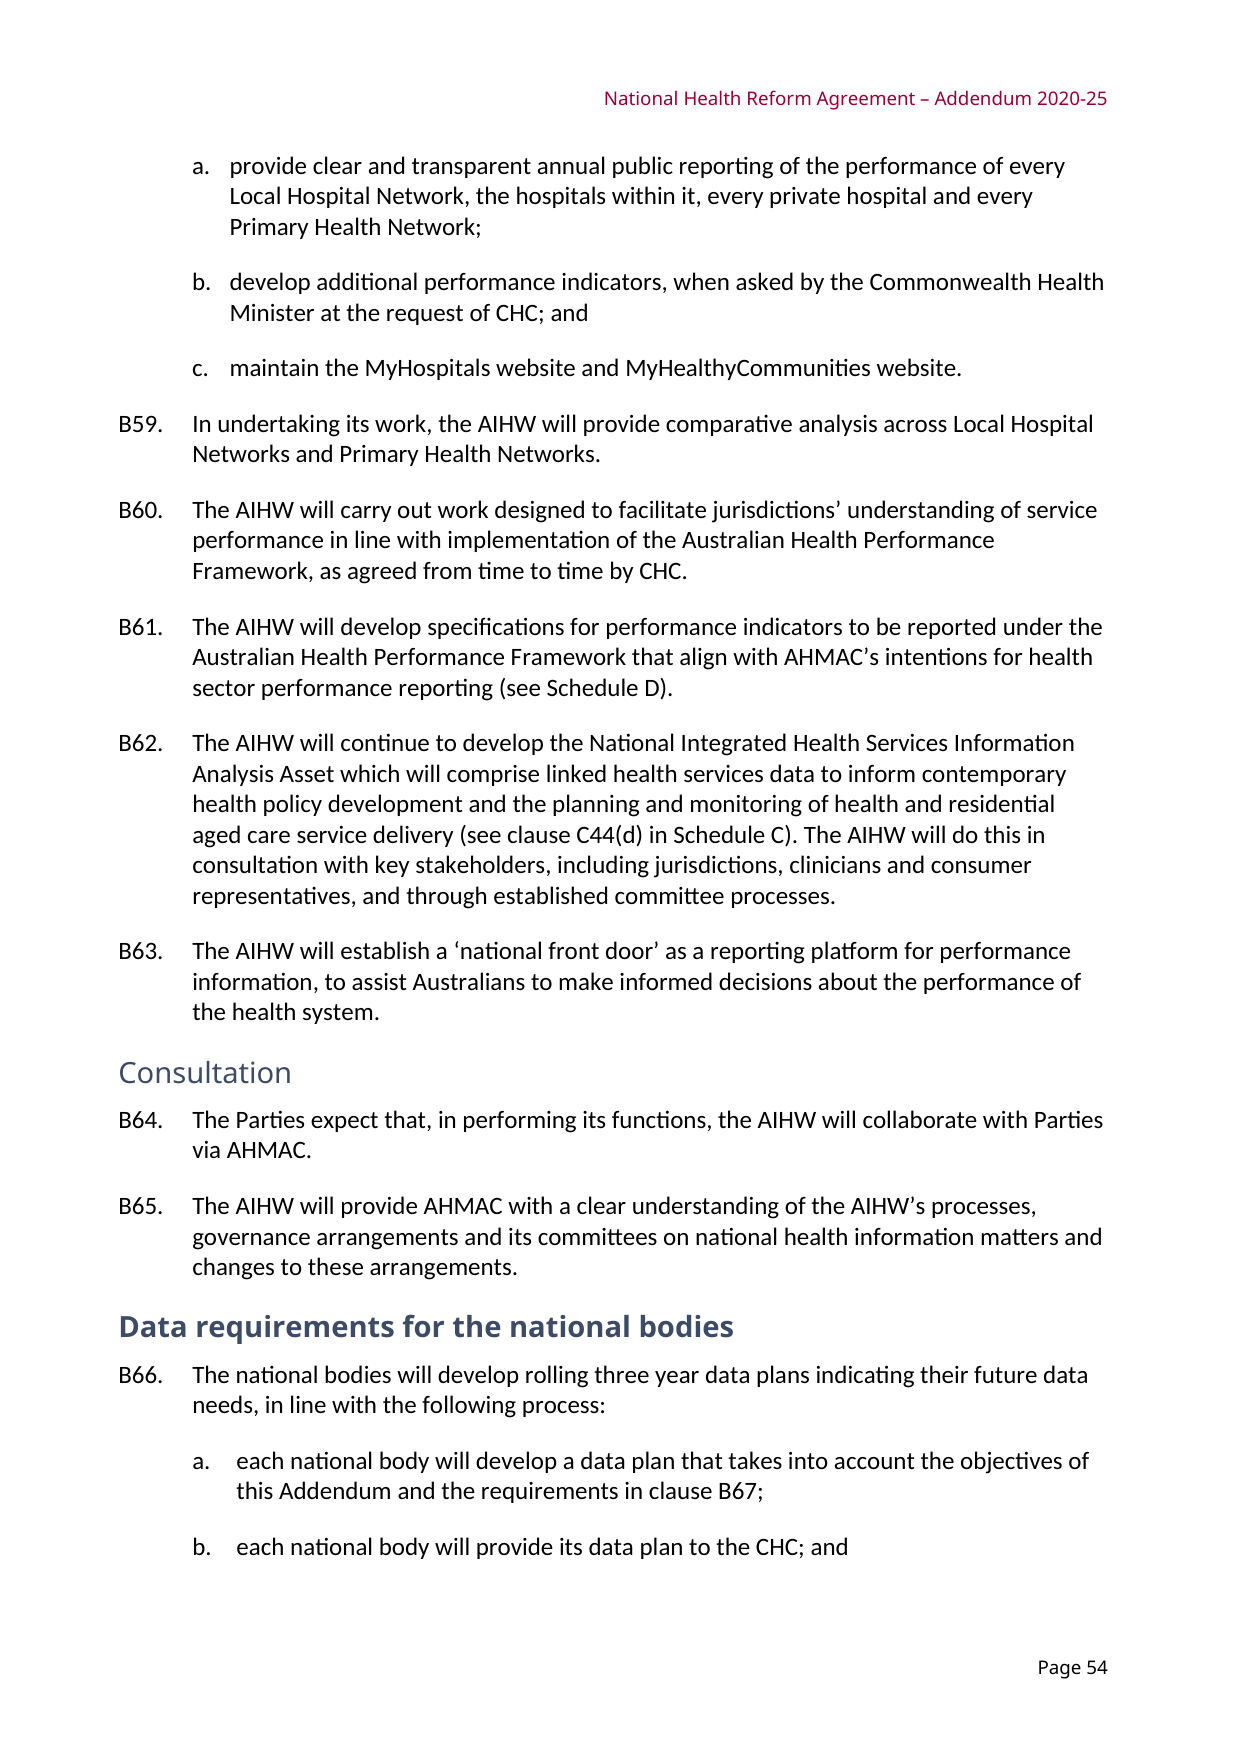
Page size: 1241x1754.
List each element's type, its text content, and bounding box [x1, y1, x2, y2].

list develop additional performance indicators, when asked by the Commonwealth Health Minister at the request of CHC; and [192, 267, 1107, 328]
subtitle Consultation [118, 1052, 1107, 1092]
list The AIHW will establish a ‘national front door’ as a reporting platform for performance information, to assist Australians to make informed decisions about the performance of the health system. [118, 935, 1107, 1027]
list The national bodies will develop rolling three year data plans indicating their future data needs, in line with the following process: [118, 1359, 1107, 1420]
list each national body will develop a data plan that takes into account the objectives of this Addendum and the requirements in clause B67; [192, 1445, 1107, 1506]
list each national body will provide its data plan to the CHC; and [192, 1531, 1107, 1562]
list The AIHW will provide AHMAC with a clear understanding of the AIHW’s processes, governance arrangements and its committees on national health information matters and changes to these arrangements. [118, 1190, 1107, 1282]
list The Parties expect that, in performing its functions, the AIHW will collaborate with Parties via AHMAC. [118, 1104, 1107, 1165]
subtitle Data requirements for the national bodies [118, 1307, 1107, 1346]
list The AIHW will carry out work designed to facilitate jurisdictions’ understanding of service performance in line with implementation of the Australian Health Performance Framework, as agreed from time to time by CHC. [118, 494, 1107, 586]
list In undertaking its work, the AIHW will provide comparative analysis across Local Hospital Networks and Primary Health Networks. [118, 408, 1107, 469]
list maintain the MyHospitals website and MyHealthyCommunities website. [192, 353, 1107, 383]
list The AIHW will develop specifications for performance indicators to be reported under the Australian Health Performance Framework that align with AHMAC’s intentions for health sector performance reporting (see Schedule D). [118, 611, 1107, 702]
list provide clear and transparent annual public reporting of the performance of every Local Hospital Network, the hospitals within it, every private hospital and every Primary Health Network; [192, 150, 1107, 242]
list The AIHW will continue to develop the National Integrated Health Services Information Analysis Asset which will comprise linked health services data to inform contemporary health policy development and the planning and monitoring of health and residential aged care service delivery (see clause C44(d) in Schedule C). The AIHW will do this in consultation with key stakeholders, including jurisdictions, clinicians and consumer representatives, and through established committee processes. [118, 727, 1107, 910]
